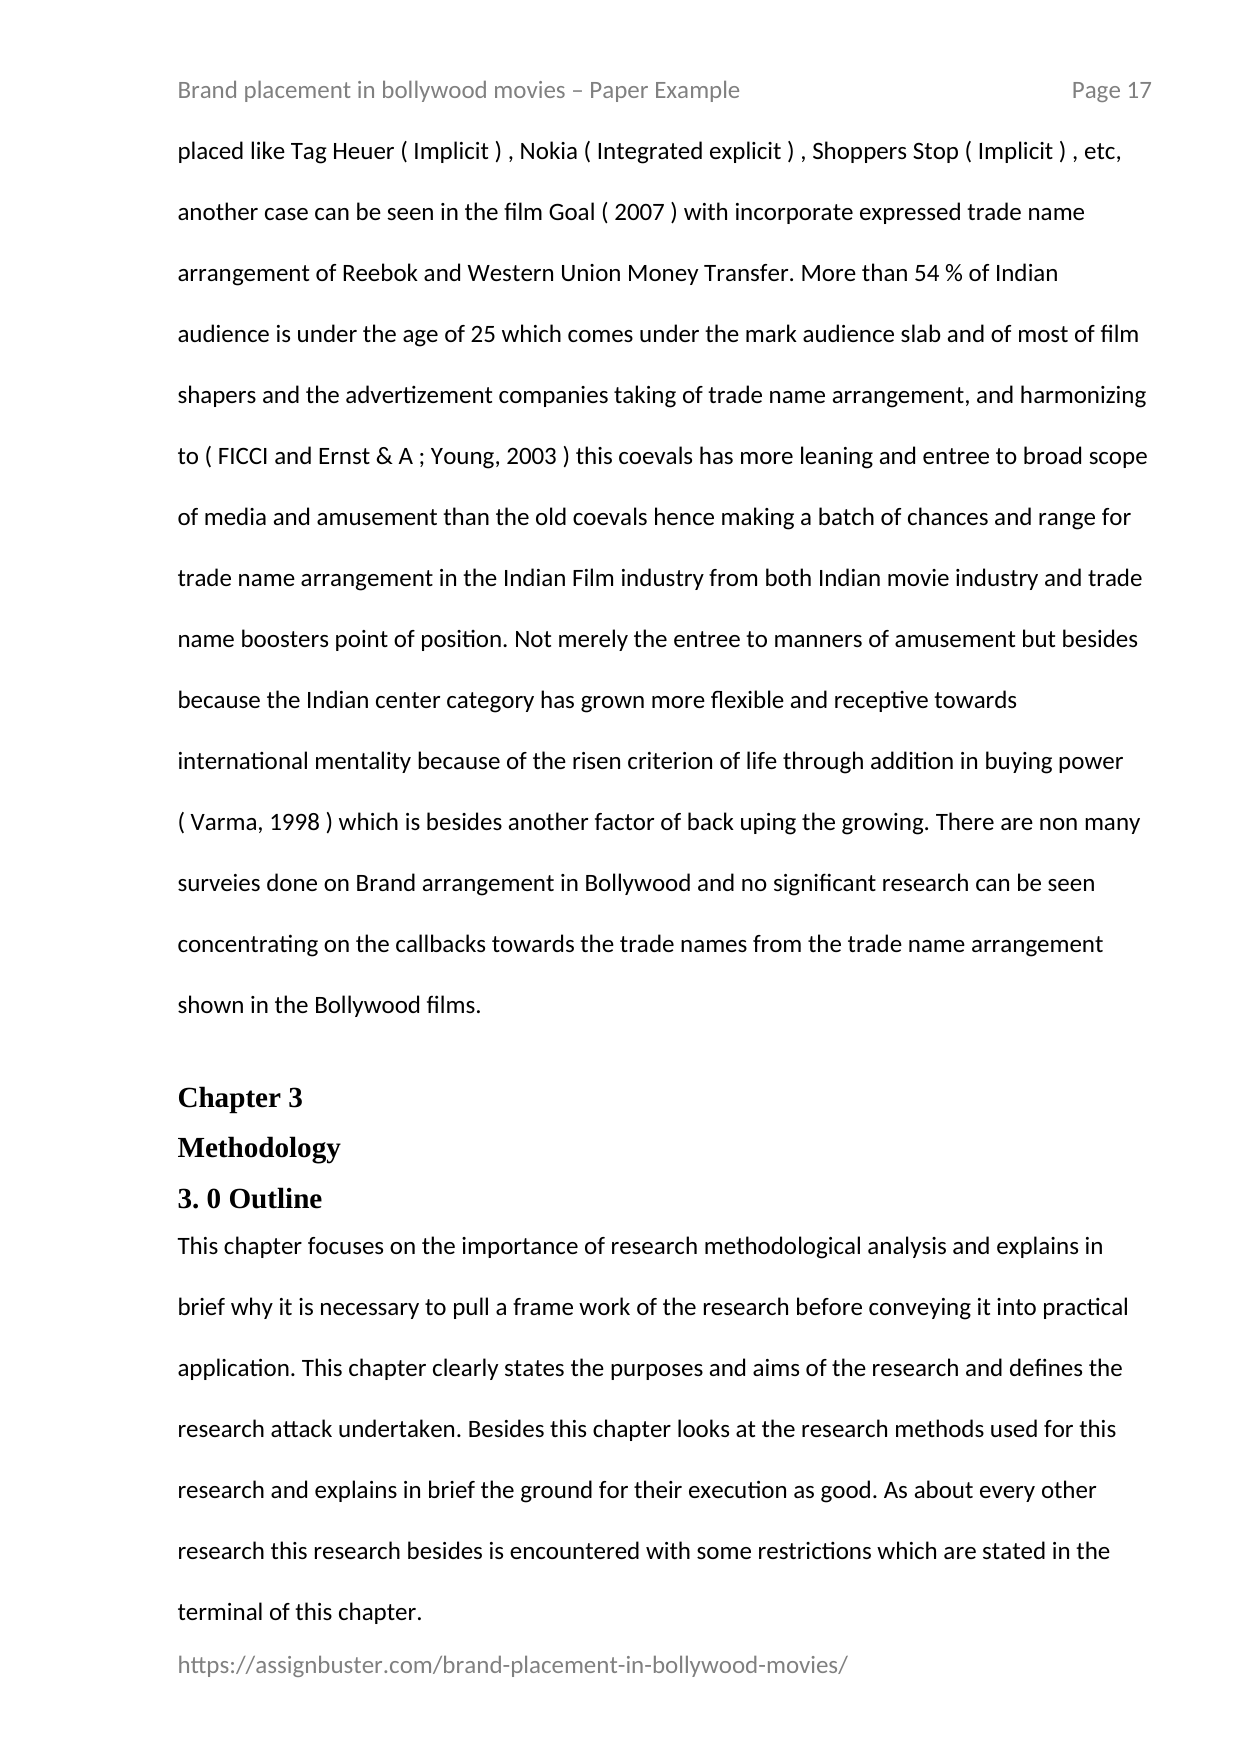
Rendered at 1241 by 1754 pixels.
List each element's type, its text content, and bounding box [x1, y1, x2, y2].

subtitle Methodology [177, 1131, 1152, 1164]
subtitle Chapter 3 [177, 1080, 1152, 1113]
subtitle 3. 0 Outline [177, 1181, 1152, 1215]
text This chapter focuses on the importance of research methodological analysis and explains in brief why it is necessary to pull a frame work of the research before conveying it into practical application. This chapter clearly states the purposes and aims of the research and defines the research attack undertaken. Besides this chapter looks at the research methods used for this research and explains in brief the ground for their execution as good. As about every other research this research besides is encountered with some restrictions which are stated in the terminal of this chapter. [177, 1230, 1152, 1627]
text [177, 135, 1152, 1020]
